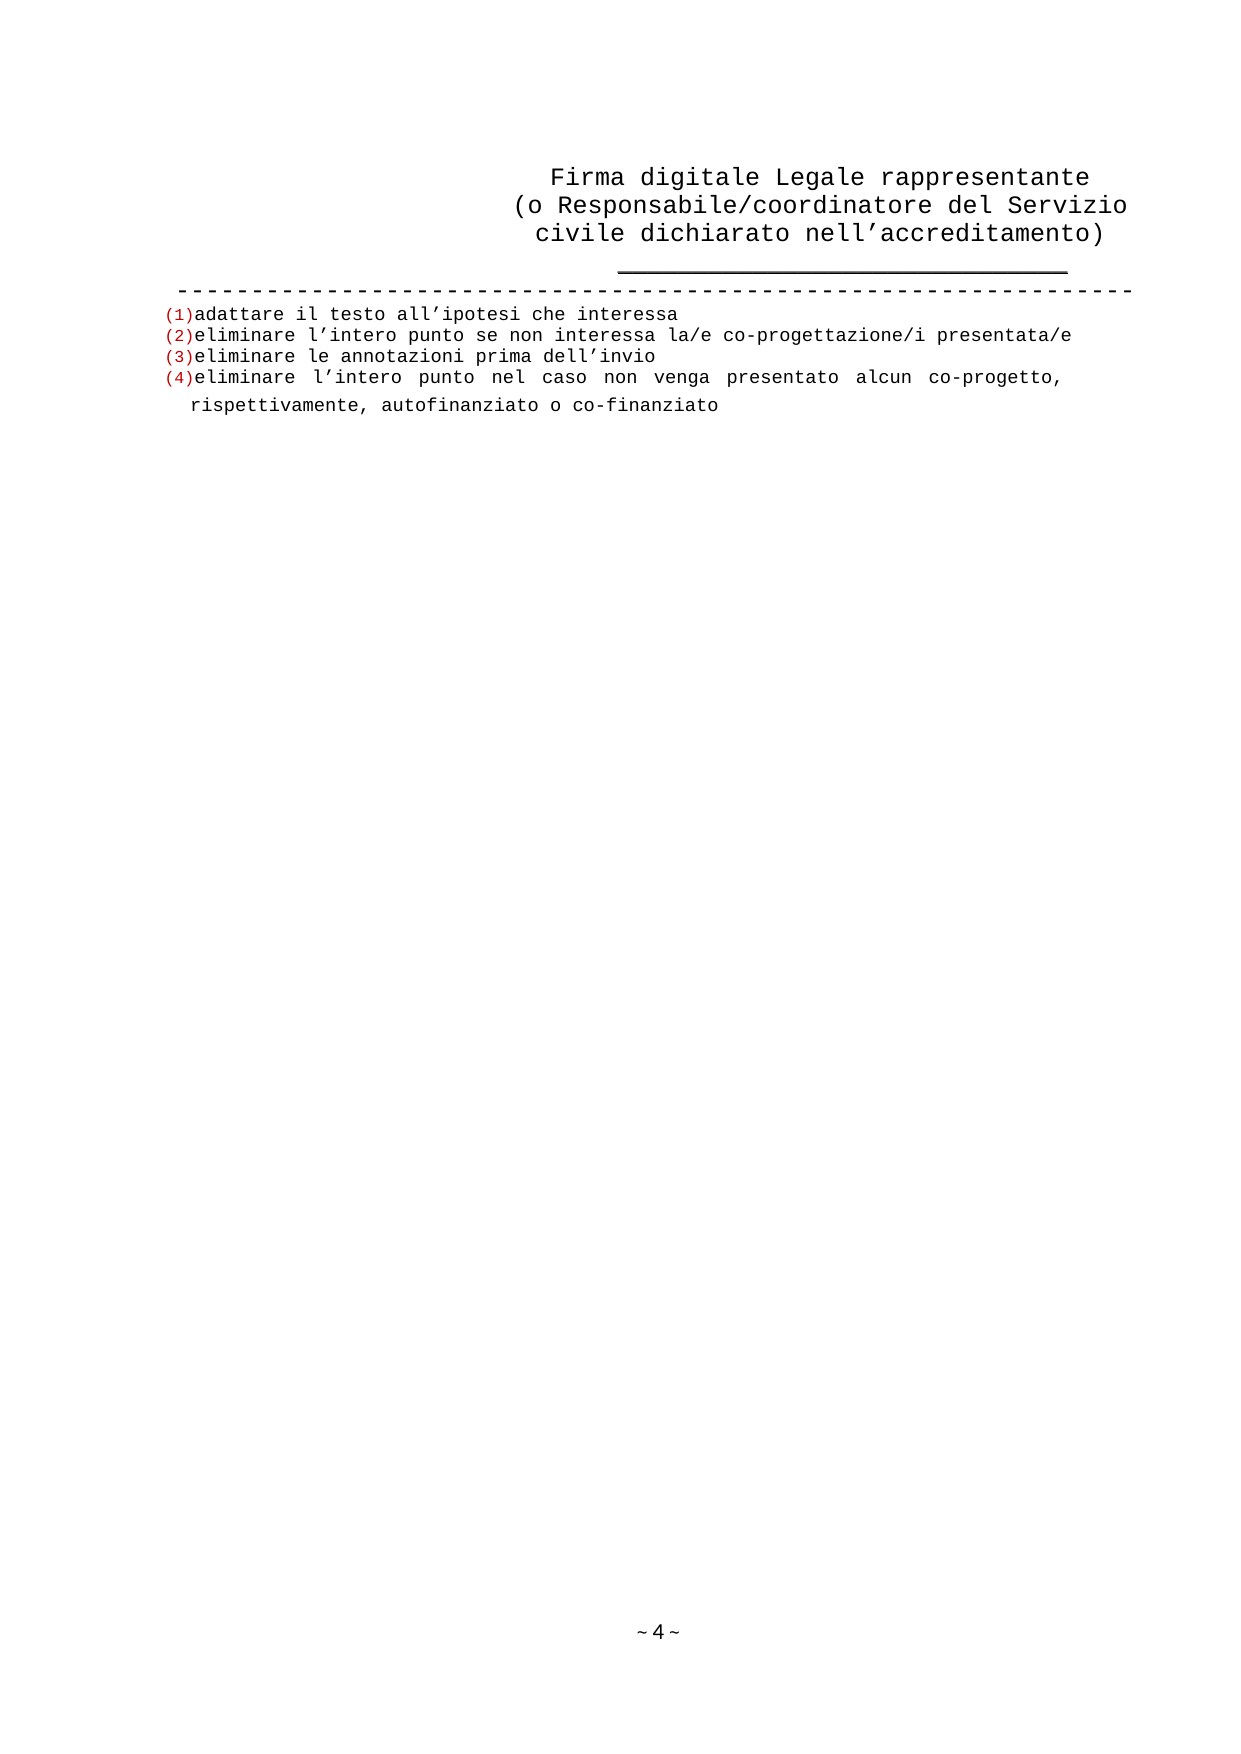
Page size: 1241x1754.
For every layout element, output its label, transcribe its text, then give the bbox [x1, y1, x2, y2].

text (3)eliminare le annotazioni prima dell’invio [164, 347, 1184, 368]
text ---------------------------------------------------------------- [175, 276, 1140, 304]
text (1)adattare il testo all’ipotesi che interessa [164, 304, 1184, 326]
text ______________________________ [500, 248, 1140, 276]
text (2)eliminare l’intero punto se non interessa la/e co-progettazione/i presentata/e [164, 326, 1184, 347]
text (o Responsabile/coordinatore del Servizio civile dichiarato nell’accreditamento) [500, 191, 1140, 248]
text (4)eliminare l’intero punto nel caso non venga presentato alcun co-progetto, rispettivamente, autofinanziato o co-finanziato [164, 368, 1184, 417]
text Firma digitale Legale rappresentante [500, 162, 1140, 191]
